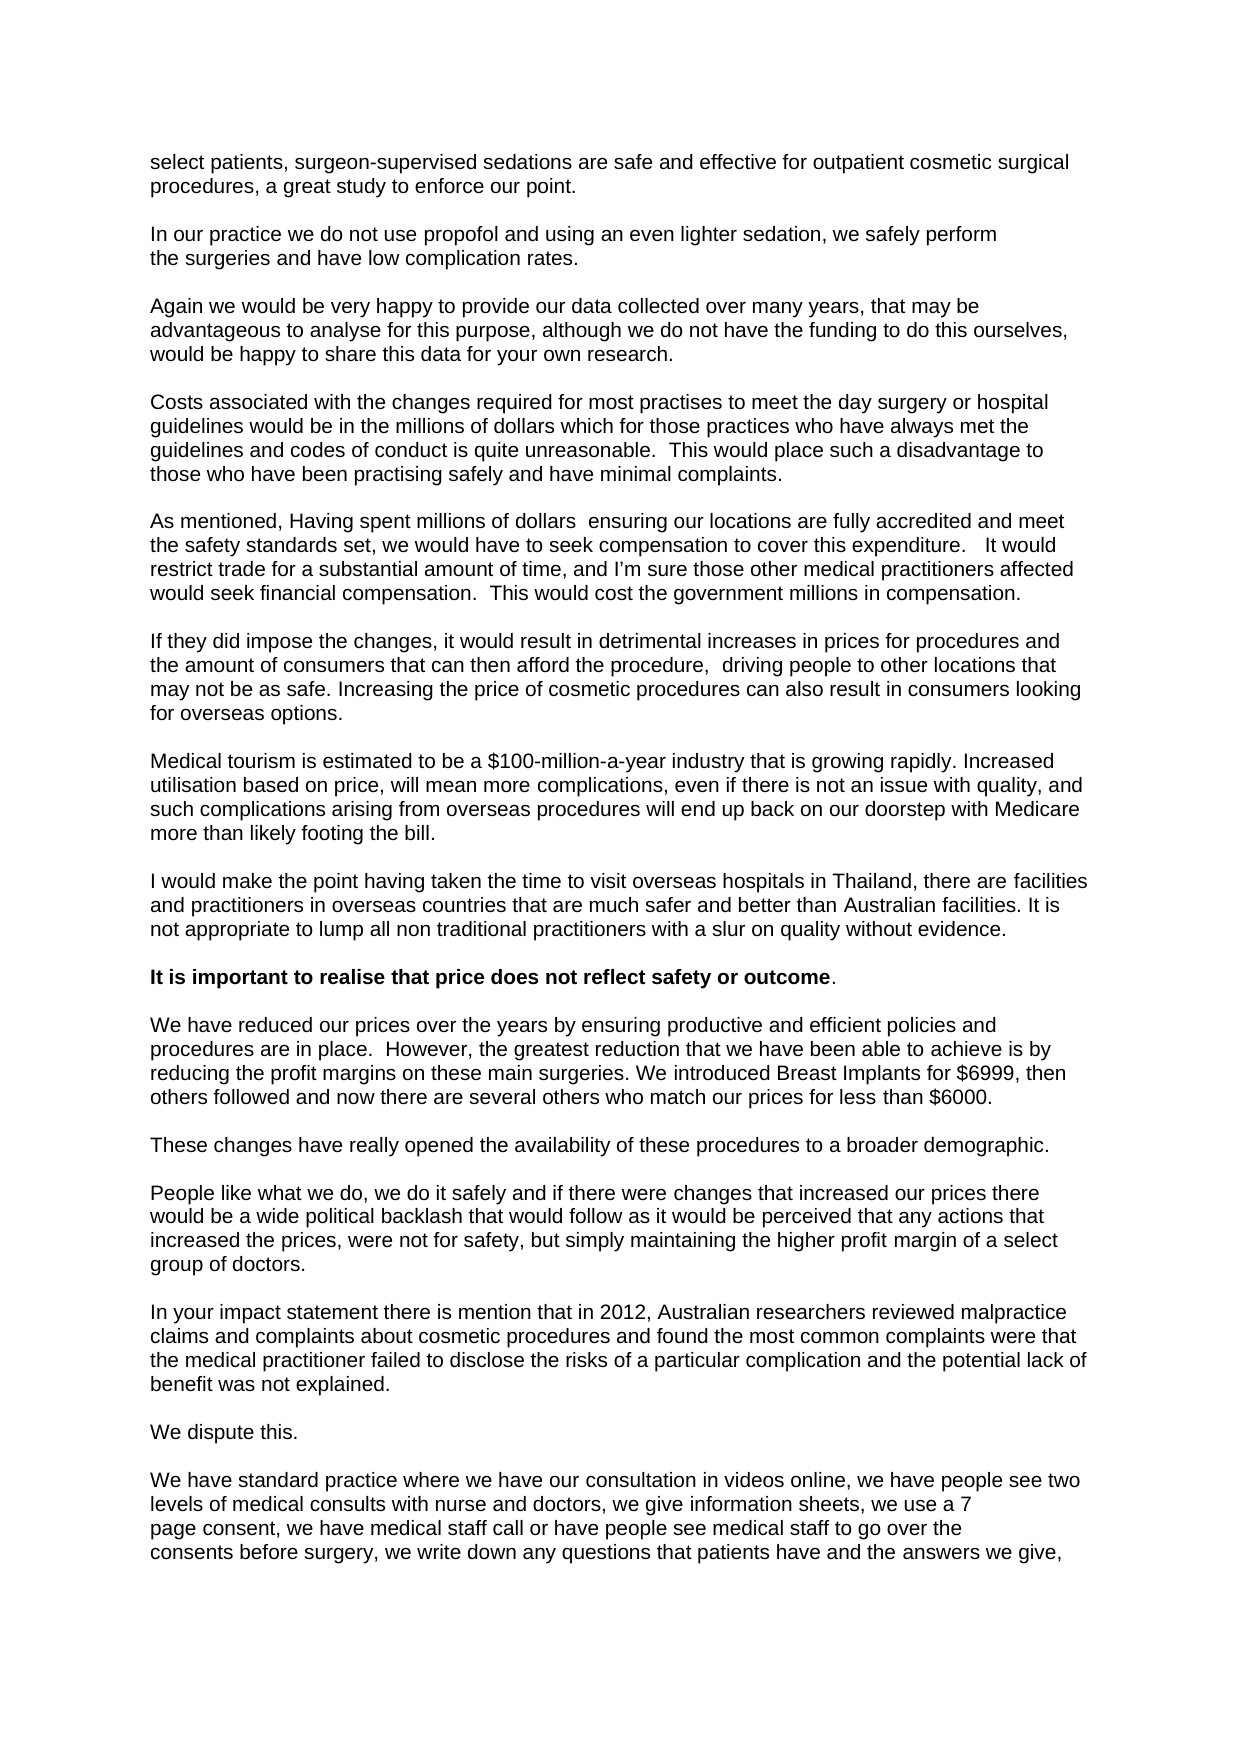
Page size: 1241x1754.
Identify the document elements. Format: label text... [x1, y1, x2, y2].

text People like what we do, we do it safely and if there were changes that increased our prices there would be a wide political backlash that would follow as it would be perceived that any actions that increased the prices, were not for safety, but simply maintaining the higher profit margin of a select group of doctors. [150, 1156, 1090, 1276]
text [150, 150, 1090, 198]
text In our practice we do not use propofol and using an even lighter sedation, we safely perform the surgeries and have low complication rates. [150, 198, 1090, 270]
text If they did impose the changes, it would result in detrimental increases in prices for procedures and the amount of consumers that can then afford the procedure, driving people to other locations that may not be as safe. Increasing the price of cosmetic procedures can also result in consumers looking for overseas options. [150, 629, 1090, 725]
text As mentioned, Having spent millions of dollars ensuring our locations are fully accredited and meet the safety standards set, we would have to seek compensation to cover this expenditure. It would restrict trade for a substantial amount of time, and I’m sure those other medical practitioners affected would seek financial compensation. This would cost the government millions in compensation. [150, 485, 1090, 605]
text In your impact statement there is mention that in 2012, Australian researchers reviewed malpractice claims and complaints about cosmetic procedures and found the most common complaints were that the medical practitioner failed to disclose the risks of a particular complication and the potential lack of benefit was not explained. [150, 1300, 1090, 1396]
text It is important to realise that price does not reflect safety or outcome. [150, 941, 1090, 989]
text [150, 1444, 1090, 1564]
text We dispute this. [150, 1420, 1090, 1444]
text Medical tourism is estimated to be a $100-million-a-year industry that is growing rapidly. Increased utilisation based on price, will mean more complications, even if there is not an issue with quality, and such complications arising from overseas procedures will end up back on our doorstep with Medicare more than likely footing the bill. [150, 725, 1090, 845]
text These changes have really opened the availability of these procedures to a broader demographic. [150, 1108, 1090, 1156]
text I would make the point having taken the time to visit overseas hospitals in Thailand, there are facilities and practitioners in overseas countries that are much safer and better than Australian facilities. It is not appropriate to lump all non traditional practitioners with a slur on quality without evidence. [150, 869, 1090, 941]
text We have reduced our prices over the years by ensuring productive and efficient policies and procedures are in place. However, the greatest reduction that we have been able to achieve is by reducing the profit margins on these main surgeries. We introduced Breast Implants for $6999, then others followed and now there are several others who match our prices for less than $6000. [150, 989, 1090, 1108]
text Again we would be very happy to provide our data collected over many years, that may be advantageous to analyse for this purpose, although we do not have the funding to do this ourselves, would be happy to share this data for your own research. [150, 270, 1090, 366]
text Costs associated with the changes required for most practises to meet the day surgery or hospital guidelines would be in the millions of dollars which for those practices who have always met the guidelines and codes of conduct is quite unreasonable. This would place such a disadvantage to those who have been practising safely and have minimal complaints. [150, 366, 1090, 485]
